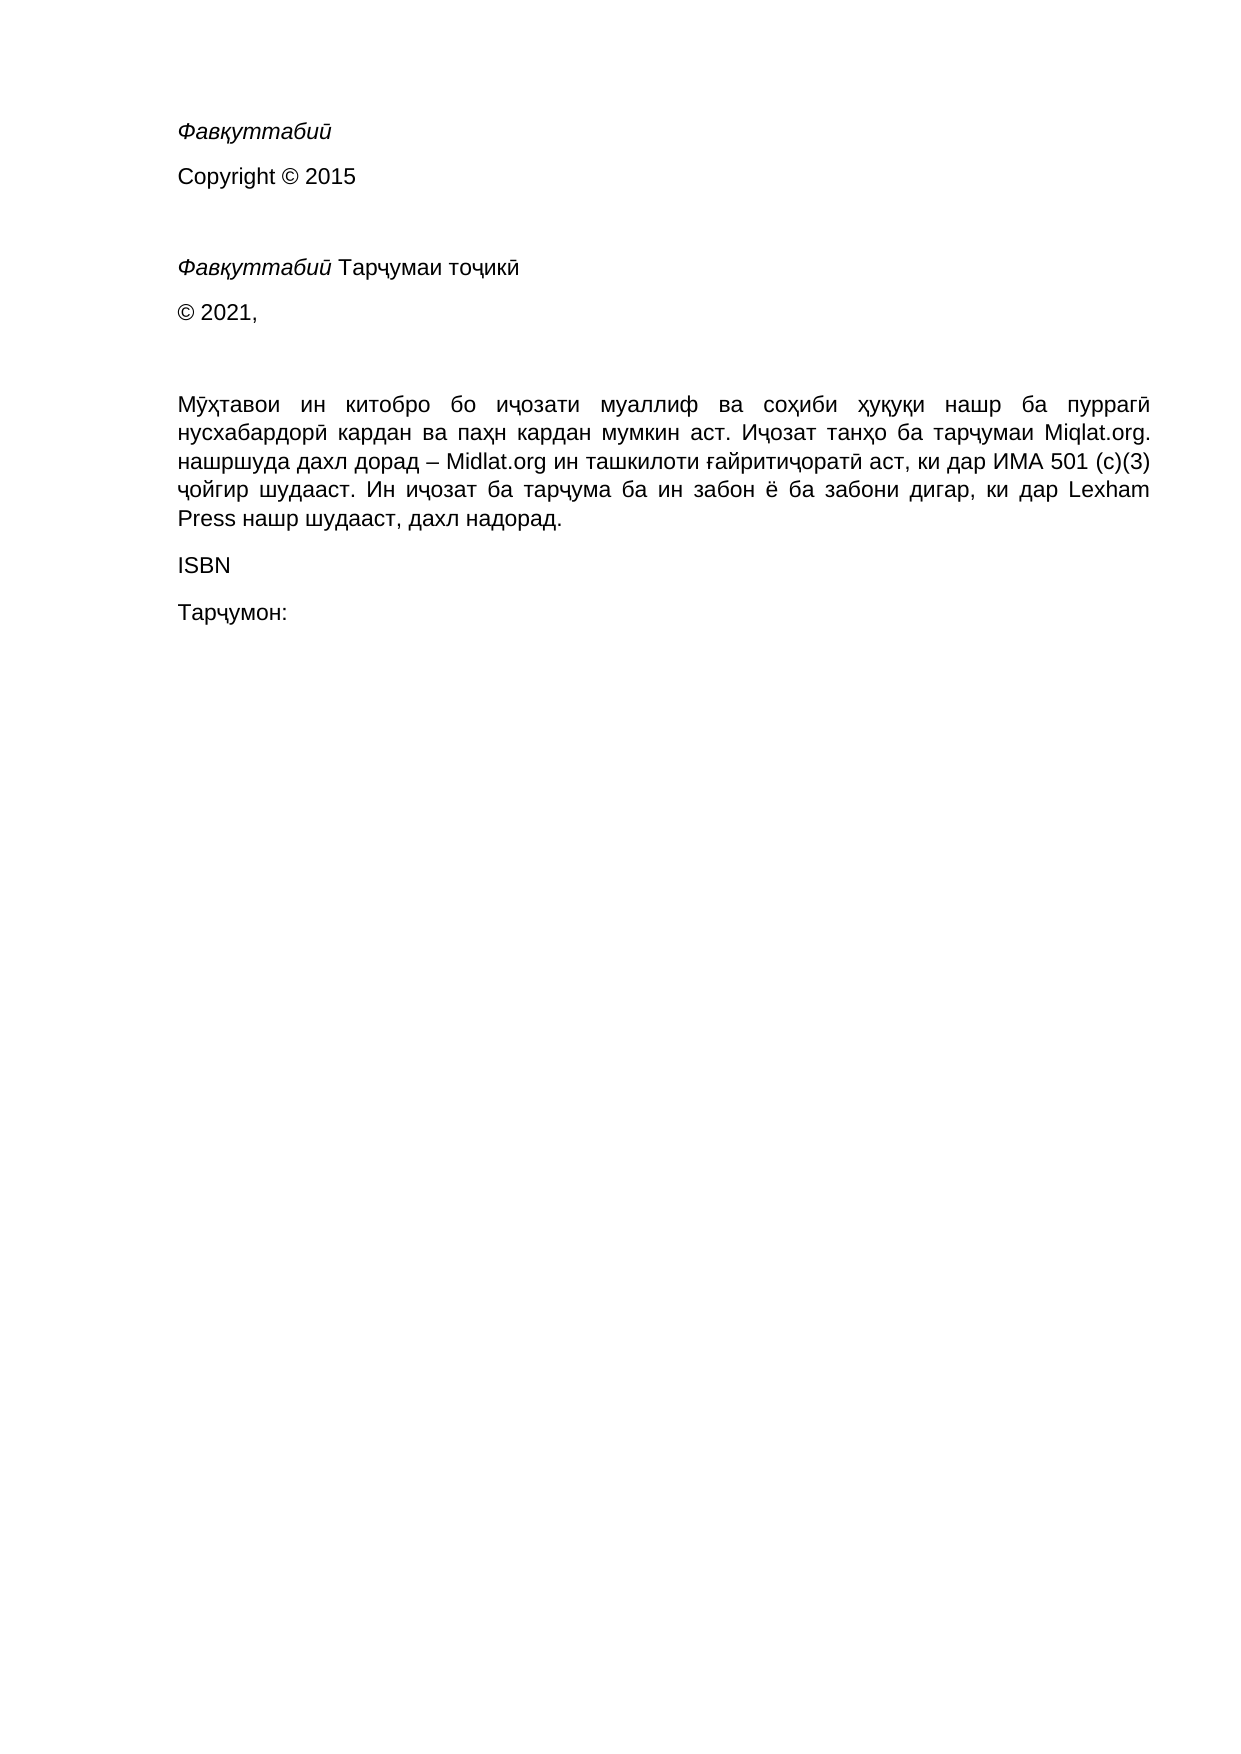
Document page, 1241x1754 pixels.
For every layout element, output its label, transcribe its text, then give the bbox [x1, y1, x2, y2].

text Фавқуттабиӣ Тарҷумаи тоҷикӣ [177, 253, 1152, 280]
text Фавқуттабиӣ [177, 118, 1152, 144]
text Copyright © 2015 [177, 163, 1152, 189]
text Мӯҳтавои ин китобро бо иҷозати муаллиф ва соҳиби ҳуқуқи нашр ба пуррагӣ нусхабардорӣ кардан ва паҳн кардан мумкин аст. Иҷозат танҳо ба тарҷумаи Miqlat.org. нашршуда дахл дорад – Midlat.org ин ташкилоти ғайритиҷоратӣ аст, ки дар ИМА 501 (с)(3) ҷойгир шудааст. Ин иҷозат ба тарҷума ба ин забон ё ба забони дигар, ки дар Lexham Press нашр шудааст, дахл надорад. [177, 391, 1152, 531]
text Тарҷумон: [177, 599, 1152, 625]
text ISBN [177, 552, 1152, 578]
text © 2021, [177, 298, 1152, 325]
